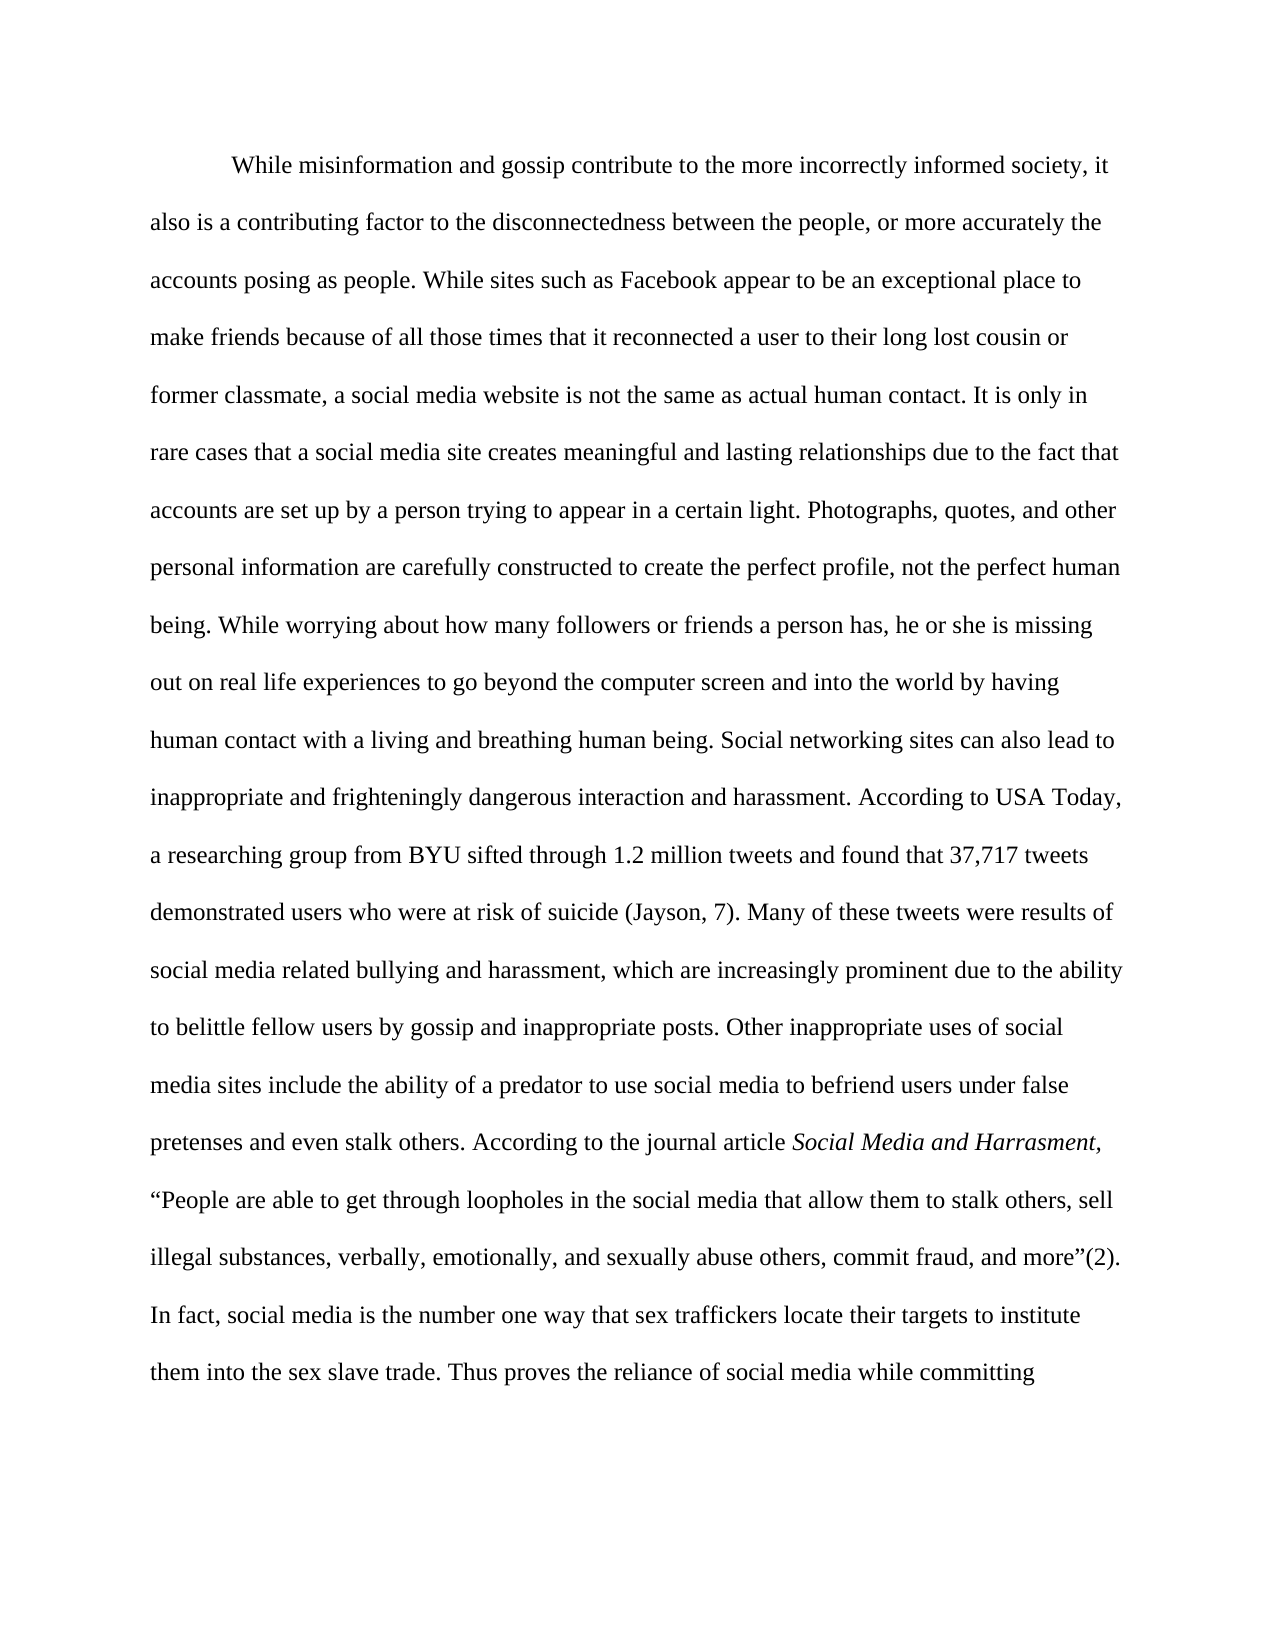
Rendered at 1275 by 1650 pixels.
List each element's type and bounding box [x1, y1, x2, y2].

text [150, 150, 1125, 1386]
